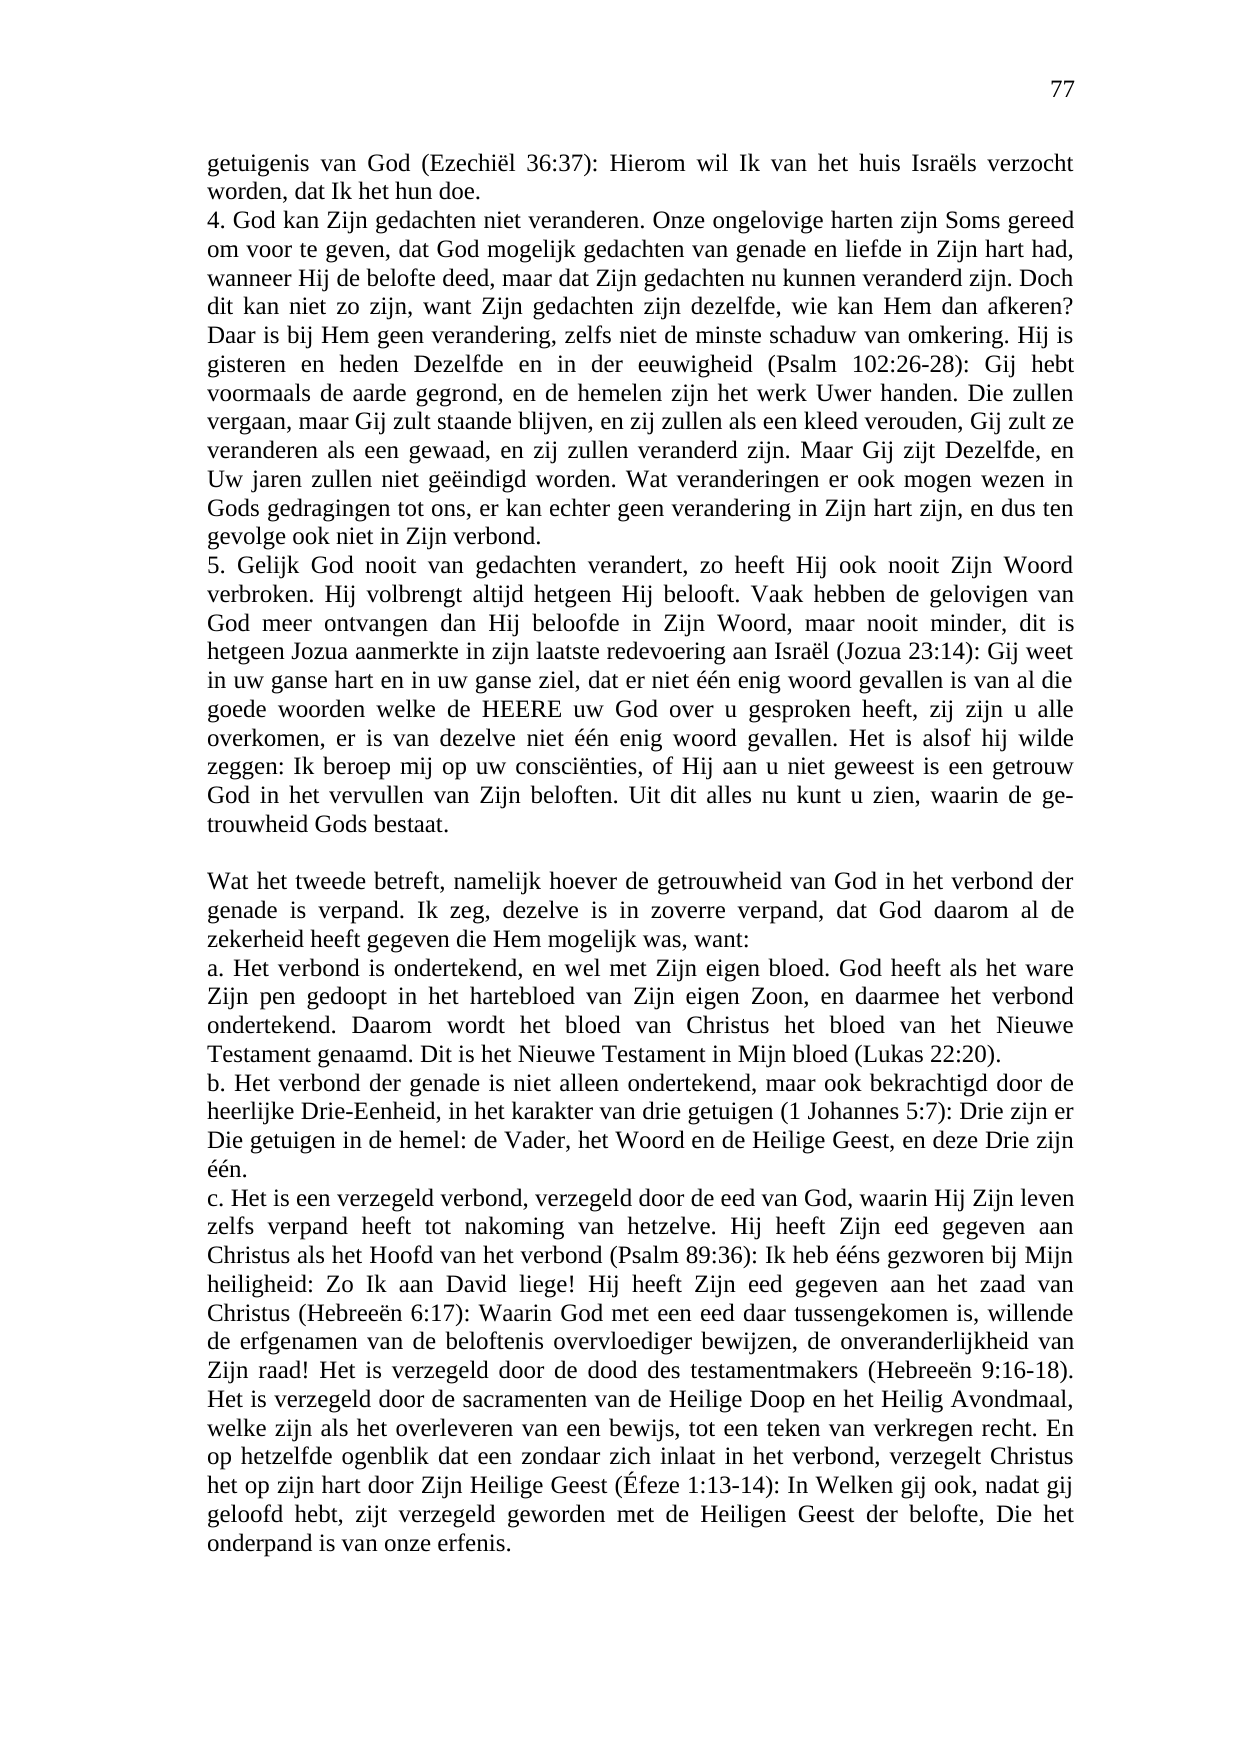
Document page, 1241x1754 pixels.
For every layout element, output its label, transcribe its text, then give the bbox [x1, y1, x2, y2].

text a. Het verbond is ondertekend, en wel met Zijn eigen bloed. God heeft als het ware Zijn pen gedoopt in het hartebloed van Zijn eigen Zoon, en daarmee het verbond ondertekend. Daarom wordt het bloed van Christus het bloed van het Nieuwe Testament genaamd. Dit is het Nieuwe Testament in Mijn bloed (Lukas 22:20). [207, 953, 1075, 1068]
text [207, 148, 1075, 205]
text 5. Gelijk God nooit van gedachten verandert, zo heeft Hij ook nooit Zijn Woord verbroken. Hij volbrengt altijd hetgeen Hij belooft. Vaak hebben de gelovigen van God meer ontvangen dan Hij beloofde in Zijn Woord, maar nooit minder, dit is hetgeen Jozua aanmerkte in zijn laatste redevoering aan Israël (Jozua 23:14): Gij weet in uw ganse hart en in uw ganse ziel, dat er niet één enig woord gevallen is van al die goede woorden welke de HEERE uw God over u gesproken heeft, zij zijn u alle overkomen, er is van dezelve niet één enig woord gevallen. Het is alsof hij wilde zeggen: Ik beroep mij op uw consciënties, of Hij aan u niet geweest is een getrouw God in het vervullen van Zijn beloften. Uit dit alles nu kunt u zien, waarin de ge-trouwheid Gods bestaat. [207, 550, 1075, 838]
text c. Het is een verzegeld verbond, verzegeld door de eed van God, waarin Hij Zijn leven zelfs verpand heeft tot nakoming van hetzelve. Hij heeft Zijn eed gegeven aan Christus als het Hoofd van het verbond (Psalm 89:36): Ik heb ééns gezworen bij Mijn heiligheid: Zo Ik aan David liege! Hij heeft Zijn eed gegeven aan het zaad van Christus (Hebreeën 6:17): Waarin God met een eed daar tussengekomen is, willende de erfgenamen van de beloftenis overvloediger bewijzen, de onveranderlijkheid van Zijn raad! Het is verzegeld door de dood des testamentmakers (Hebreeën 9:16-18). Het is verzegeld door de sacramenten van de Heilige Doop en het Heilig Avondmaal, welke zijn als het overleveren van een bewijs, tot een teken van verkregen recht. En op hetzelfde ogenblik dat een zondaar zich inlaat in het verbond, verzegelt Christus het op zijn hart door Zijn Heilige Geest (Éfeze 1:13-14): In Welken gij ook, nadat gij geloofd hebt, zijt verzegeld geworden met de Heiligen Geest der belofte, Die het onderpand is van onze erfenis. [207, 1183, 1075, 1556]
text Wat het tweede betreft, namelijk hoever de getrouwheid van God in het verbond der genade is verpand. Ik zeg, dezelve is in zoverre verpand, dat God daarom al de zekerheid heeft gegeven die Hem mogelijk was, want: [207, 866, 1075, 953]
text b. Het verbond der genade is niet alleen ondertekend, maar ook bekrachtigd door de heerlijke Drie-Eenheid, in het karakter van drie getuigen (1 Johannes 5:7): Drie zijn er Die getuigen in de hemel: de Vader, het Woord en de Heilige Geest, en deze Drie zijn één. [207, 1068, 1075, 1183]
text 4. God kan Zijn gedachten niet veranderen. Onze ongelovige harten zijn Soms gereed om voor te geven, dat God mogelijk gedachten van genade en liefde in Zijn hart had, wanneer Hij de belofte deed, maar dat Zijn gedachten nu kunnen veranderd zijn. Doch dit kan niet zo zijn, want Zijn gedachten zijn dezelfde, wie kan Hem dan afkeren? Daar is bij Hem geen verandering, zelfs niet de minste schaduw van omkering. Hij is gisteren en heden Dezelfde en in der eeuwigheid (Psalm 102:26-28): Gij hebt voormaals de aarde gegrond, en de hemelen zijn het werk Uwer handen. Die zullen vergaan, maar Gij zult staande blijven, en zij zullen als een kleed verouden, Gij zult ze veranderen als een gewaad, en zij zullen veranderd zijn. Maar Gij zijt Dezelfde, en Uw jaren zullen niet geëindigd worden. Wat veranderingen er ook mogen wezen in Gods gedragingen tot ons, er kan echter geen verandering in Zijn hart zijn, en dus ten gevolge ook niet in Zijn verbond. [207, 205, 1075, 550]
